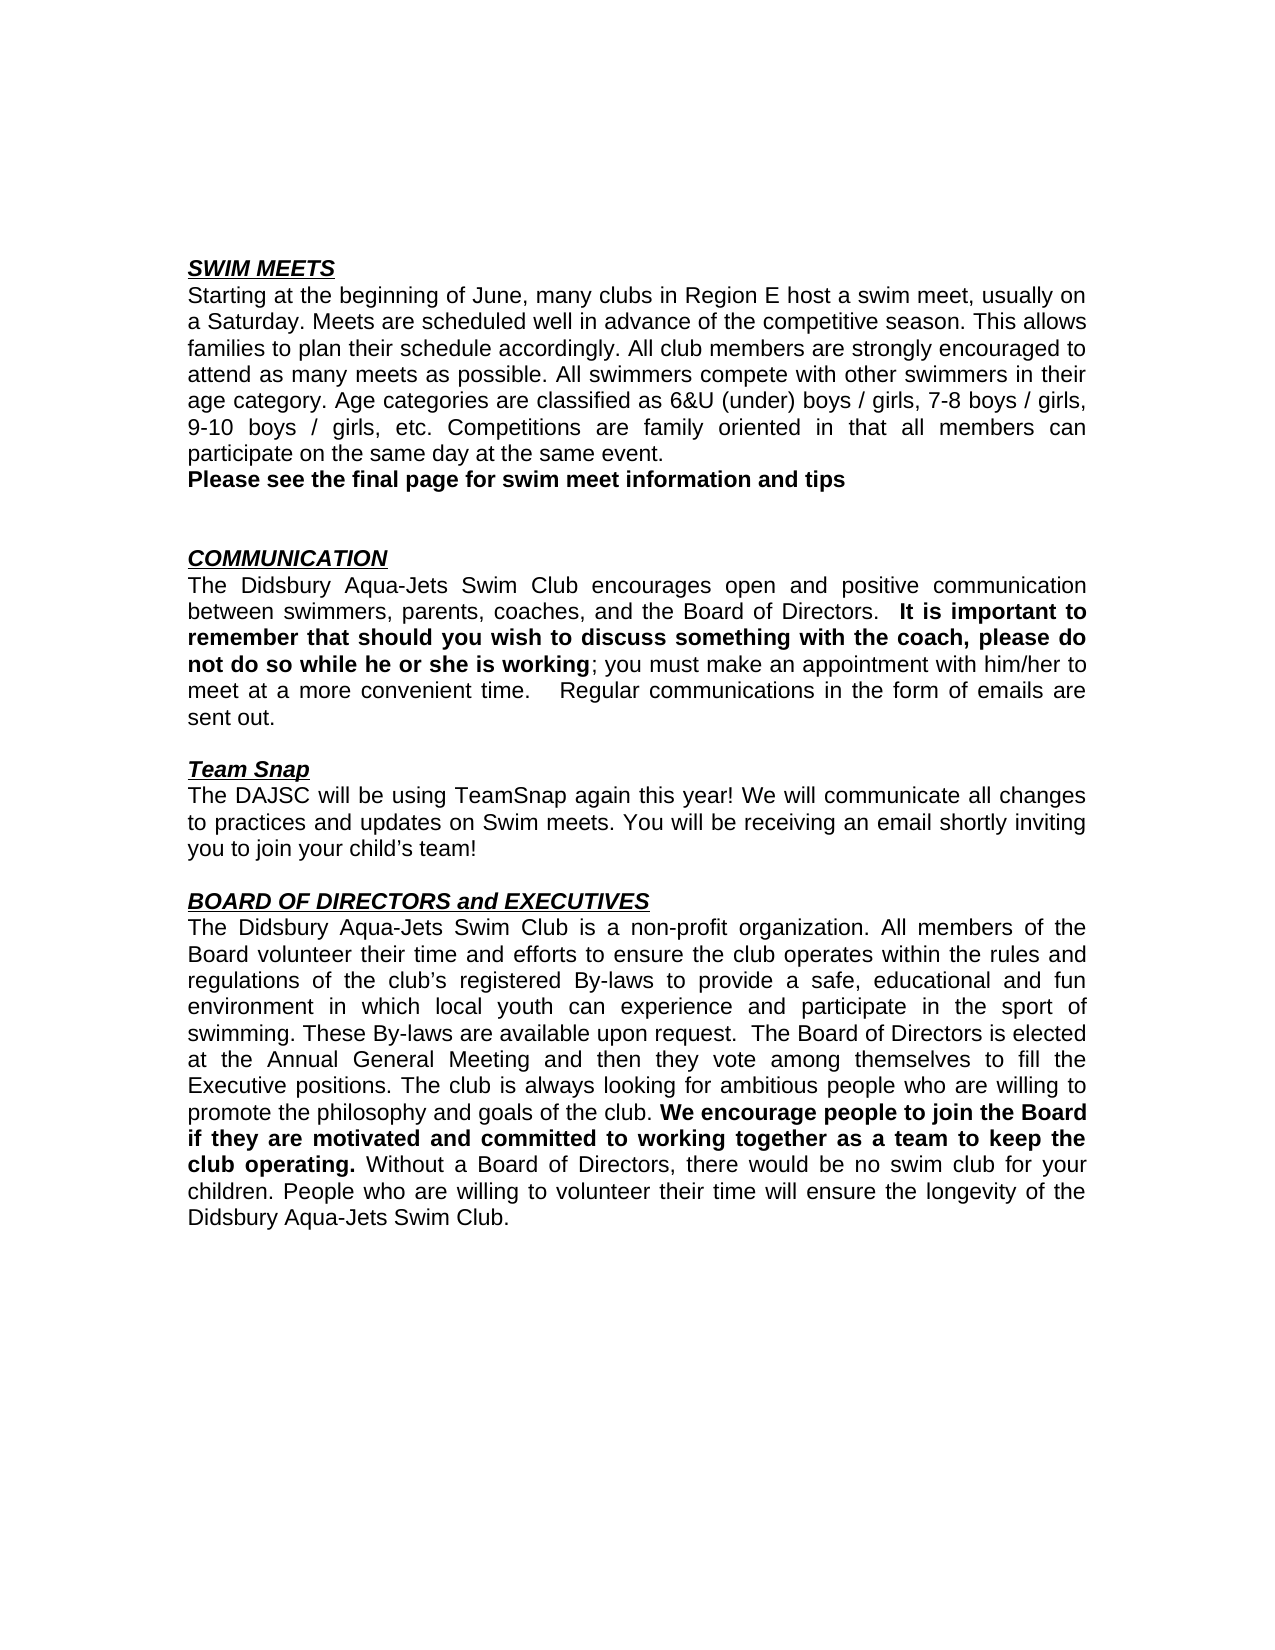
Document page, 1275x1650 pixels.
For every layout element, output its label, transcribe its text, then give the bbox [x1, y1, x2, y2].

text Starting at the beginning of June, many clubs in Region E host a swim meet, usually on a Saturday. Meets are scheduled well in advance of the competitive season. This allows families to plan their schedule accordingly. All club members are strongly encouraged to attend as many meets as possible. All swimmers compete with other swimmers in their age category. Age categories are classified as 6&U (under) boys / girls, 7-8 boys / girls, 9-10 boys / girls, etc. Competitions are family oriented in that all members can participate on the same day at the same event. [187, 282, 1087, 466]
text Please see the final page for swim meet information and tips [187, 466, 1087, 493]
text The Didsbury Aqua-Jets Swim Club is a non-profit organization. All members of the Board volunteer their time and efforts to ensure the club operates within the rules and regulations of the club’s registered By-laws to provide a safe, educational and fun environment in which local youth can experience and participate in the sport of swimming. These By-laws are available upon request. The Board of Directors is elected at the Annual General Meeting and then they vote among themselves to fill the Executive positions. The club is always looking for ambitious people who are willing to promote the philosophy and goals of the club. We encourage people to join the Board if they are motivated and committed to working together as a team to keep the club operating. Without a Board of Directors, there would be no swim club for your children. People who are willing to volunteer their time will ensure the longevity of the Didsbury Aqua-Jets Swim Club. [187, 914, 1087, 1231]
text SWIM MEETS [187, 255, 1087, 282]
text Team Snap [187, 756, 1087, 782]
text The Didsbury Aqua-Jets Swim Club encourages open and positive communication between swimmers, parents, coaches, and the Board of Directors. It is important to remember that should you wish to discuss something with the coach, please do not do so while he or she is working; you must make an appointment with him/her to meet at a more convenient time. Regular communications in the form of emails are sent out. [187, 572, 1087, 730]
text COMMUNICATION [187, 545, 1087, 572]
text BOARD OF DIRECTORS and EXECUTIVES [187, 888, 1087, 914]
text The DAJSC will be using TeamSnap again this year! We will communicate all changes to practices and updates on Swim meets. You will be receiving an email shortly inviting you to join your child’s team! [187, 782, 1087, 862]
